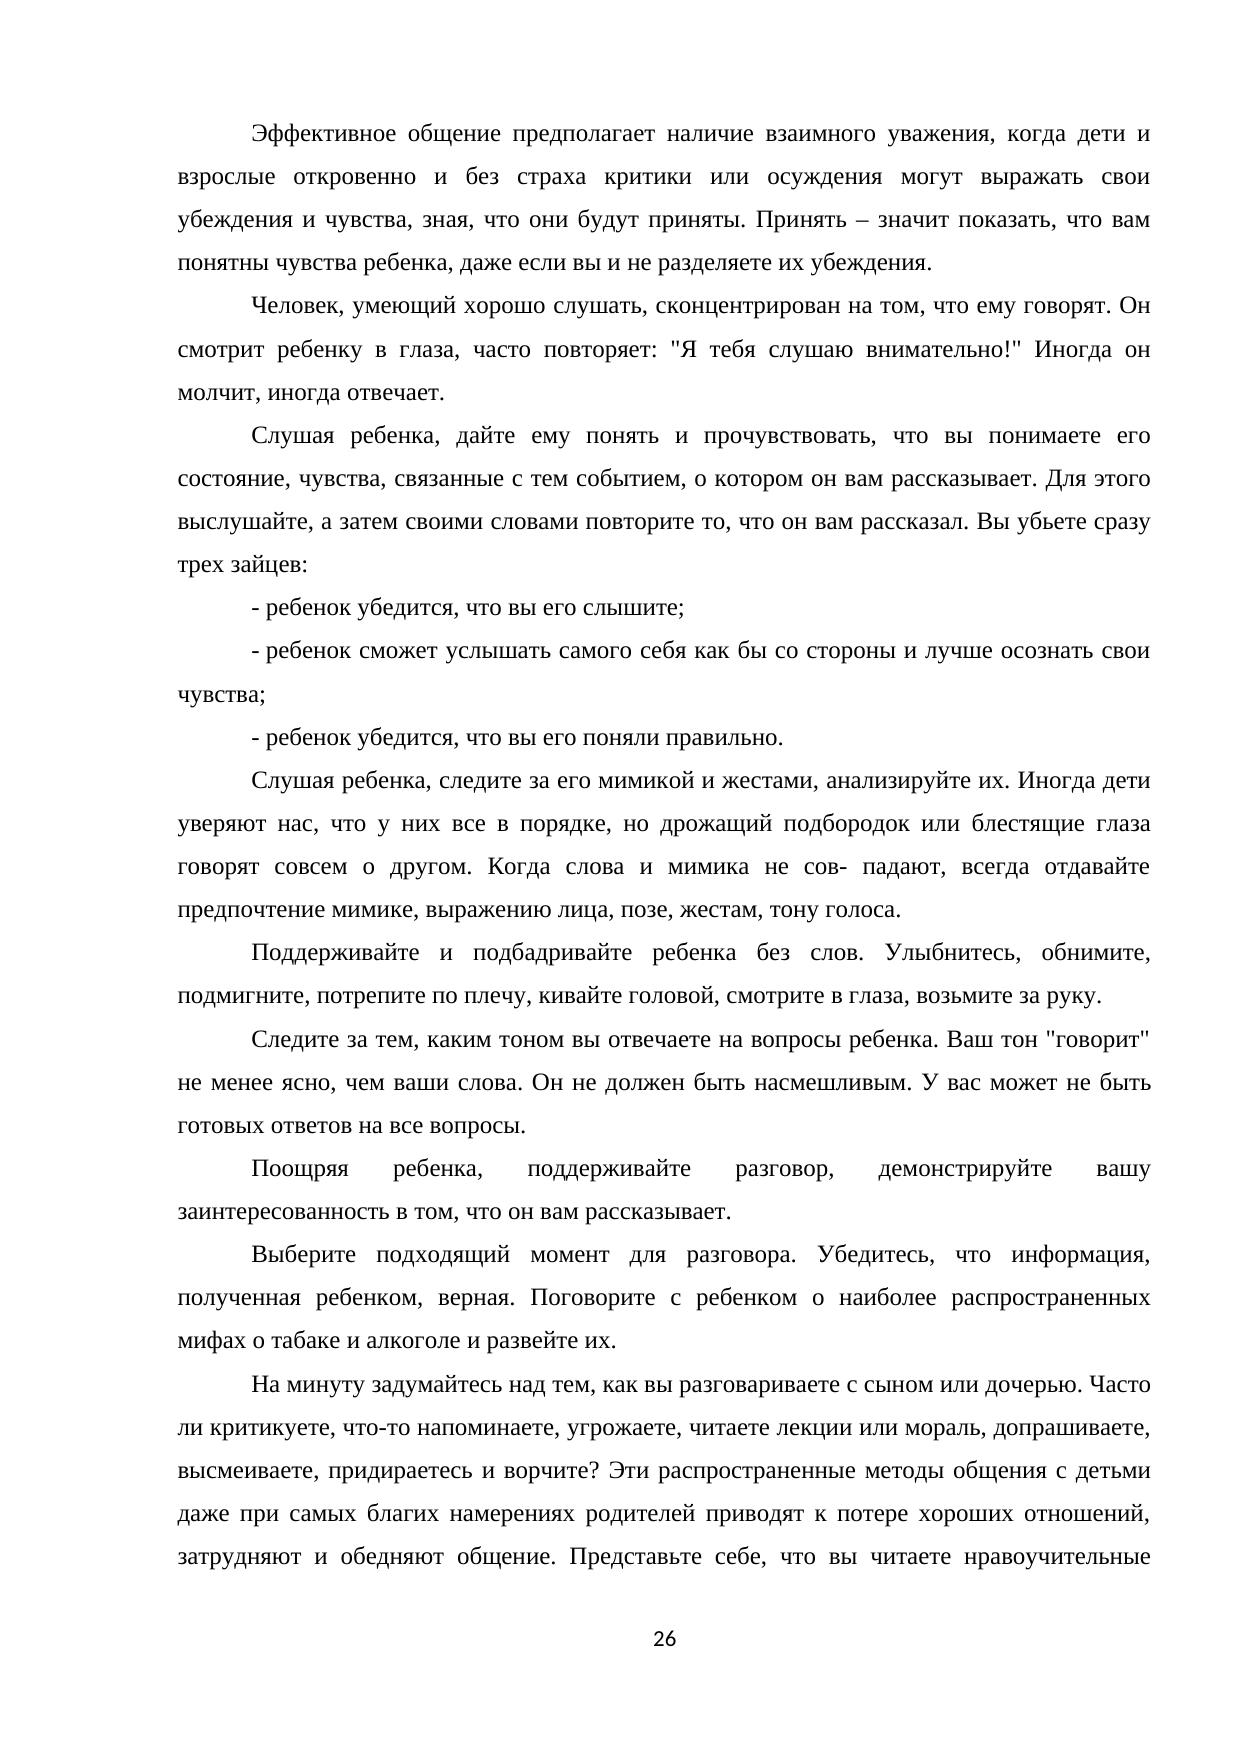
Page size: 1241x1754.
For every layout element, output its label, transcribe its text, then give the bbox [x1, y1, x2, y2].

text Поощряя ребенка, поддерживайте разговор, демонстрируйте вашу заинтересованность в том, что он вам рассказывает. [177, 1153, 1152, 1225]
text Выберите подходящий момент для разговора. Убедитесь, что информация, полученная ребенком, верная. Поговорите с ребенком о наиболее распространенных мифах о табаке и алкоголе и развейте их. [177, 1239, 1152, 1354]
text Слушая ребенка, следите за его мимикой и жестами, анализируйте их. Иногда дети уверяют нас, что у них все в порядке, но дрожащий подбородок или блестящие глаза говорят совсем о другом. Когда слова и мимика не сов- падают, всегда отдавайте предпочтение мимике, выражению лица, позе, жестам, тону голоса. [177, 765, 1152, 923]
text Слушая ребенка, дайте ему понять и прочувствовать, что вы понимаете его состояние, чувства, связанные с тем событием, о котором он вам рассказывает. Для этого выслушайте, а затем своими словами повторите то, что он вам рассказал. Вы убьете сразу трех зайцев: [177, 420, 1152, 578]
text Человек, умеющий хорошо слушать, сконцентрирован на том, что ему говорят. Он смотрит ребенку в глаза, часто повторяет: "Я тебя слушаю внимательно!" Иногда он молчит, иногда отвечает. [177, 291, 1152, 406]
text Эффективное общение предполагает наличие взаимного уважения, когда дети и взрослые откровенно и без страха критики или осуждения могут выражать свои убеждения и чувства, зная, что они будут приняты. Принять – значит показать, что вам понятны чувства ребенка, даже если вы и не разделяете их убеждения. [177, 118, 1152, 276]
text - ребенок сможет услышать самого себя как бы со стороны и лучше осознать свои чувства; [177, 636, 1152, 707]
text - ребенок убедится, что вы его поняли правильно. [177, 722, 1152, 751]
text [177, 1369, 1152, 1570]
text Следите за тем, каким тоном вы отвечаете на вопросы ребенка. Ваш тон "говорит" не менее ясно, чем ваши слова. Он не должен быть насмешливым. У вас может не быть готовых ответов на все вопросы. [177, 1024, 1152, 1139]
text Поддерживайте и подбадривайте ребенка без слов. Улыбнитесь, обнимите, подмигните, потрепите по плечу, кивайте головой, смотрите в глаза, возьмите за руку. [177, 937, 1152, 1009]
text - ребенок убедится, что вы его слышите; [177, 592, 1152, 621]
